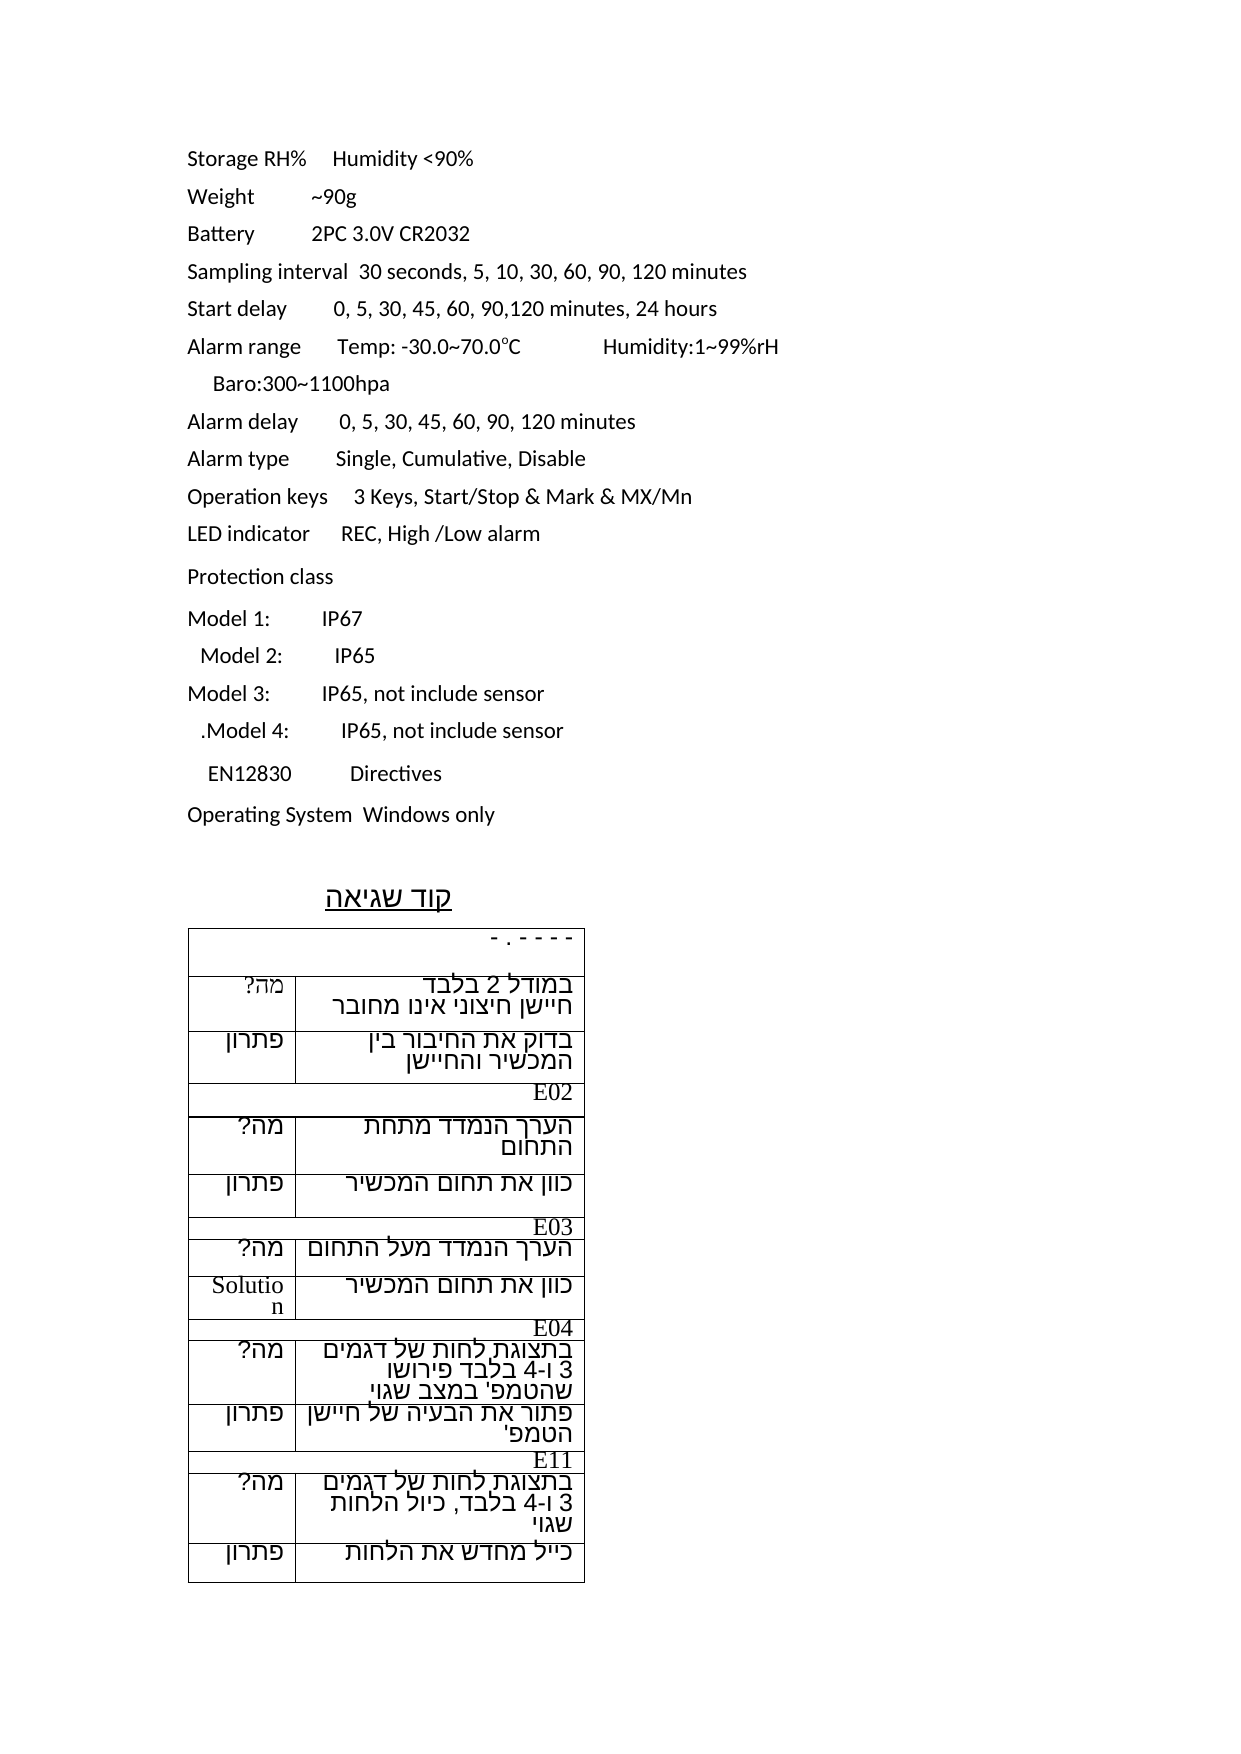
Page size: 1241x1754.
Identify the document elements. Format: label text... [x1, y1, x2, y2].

table_cell כוון את תחום המכשיר [296, 1175, 584, 1217]
table_cell במודל 2 בלבד חיישן חיצוני אינו מחובר [296, 977, 584, 1031]
table_cell מה? [189, 1118, 295, 1174]
text Baro:300~1100hpa [187, 375, 1053, 396]
text Alarm type Single, Cumulative, Disable [187, 450, 1053, 471]
table_cell בתצוגת לחות של דגמים 3 ו-4 בלבד, כיול הלחות שגוי [296, 1474, 584, 1542]
text Alarm range Temp: -30.0~70.0oC Humidity:1~99%rH [187, 337, 1053, 358]
table_cell E03 [189, 1218, 584, 1239]
text Sampling interval 30 seconds, 5, 10, 30, 60, 90, 120 minutes [187, 262, 1053, 283]
text Model 2: IP65 [187, 647, 1053, 668]
text Directives EN12830 [187, 759, 1053, 787]
table_cell הערך הנמדד מתחת התחום [296, 1118, 584, 1174]
text Alarm delay 0, 5, 30, 45, 60, 90, 120 minutes [187, 412, 1053, 433]
table_cell Solution [189, 1277, 295, 1318]
text LED indicator REC, High /Low alarm [187, 525, 1053, 546]
table_cell כוון את תחום המכשיר [296, 1277, 584, 1318]
table_cell E04 [189, 1320, 584, 1340]
text Operation keys 3 Keys, Start/Stop & Mark & MX/Mn [187, 487, 1053, 508]
table_cell מה? [189, 1240, 295, 1276]
table_cell בדוק את החיבור בין המכשיר והחיישן [296, 1032, 584, 1083]
table_cell מה? [189, 1341, 295, 1404]
table_cell פתור את הבעיה של חיישן הטמפ' [296, 1405, 584, 1451]
table_cell מה? [189, 1474, 295, 1542]
text Model 3: IP65, not include sensor [187, 684, 1053, 705]
text Protection class [187, 562, 1053, 591]
text Model 4: IP65, not include sensor. [187, 722, 1053, 743]
table_cell בתצוגת לחות של דגמים 3 ו-4 בלבד פירושו שהטמפ' במצב שגוי [296, 1341, 584, 1404]
text Model 1: IP67 [187, 609, 1053, 630]
table_cell E11 [189, 1452, 584, 1473]
table_cell מה? [189, 977, 295, 1031]
table_cell כייל מחדש את הלחות [296, 1544, 584, 1582]
table_cell הערך הנמדד מעל התחום [296, 1240, 584, 1276]
text Weight ~90g [187, 187, 1053, 208]
text קוד שגיאה [187, 891, 1053, 911]
table_cell פתרון [189, 1032, 295, 1083]
text Start delay 0, 5, 30, 45, 60, 90,120 minutes, 24 hours [187, 300, 1053, 321]
text Storage RH% Humidity <90% [187, 150, 1053, 171]
text Operating System Windows only [187, 806, 1053, 827]
table_header - - - - . - [189, 929, 584, 976]
table_cell פתרון [189, 1544, 295, 1582]
text Battery 2PC 3.0V CR2032 [187, 225, 1053, 246]
table_cell E02 [189, 1084, 584, 1116]
table_cell פתרון [189, 1405, 295, 1451]
table_cell פתרון [189, 1175, 295, 1217]
